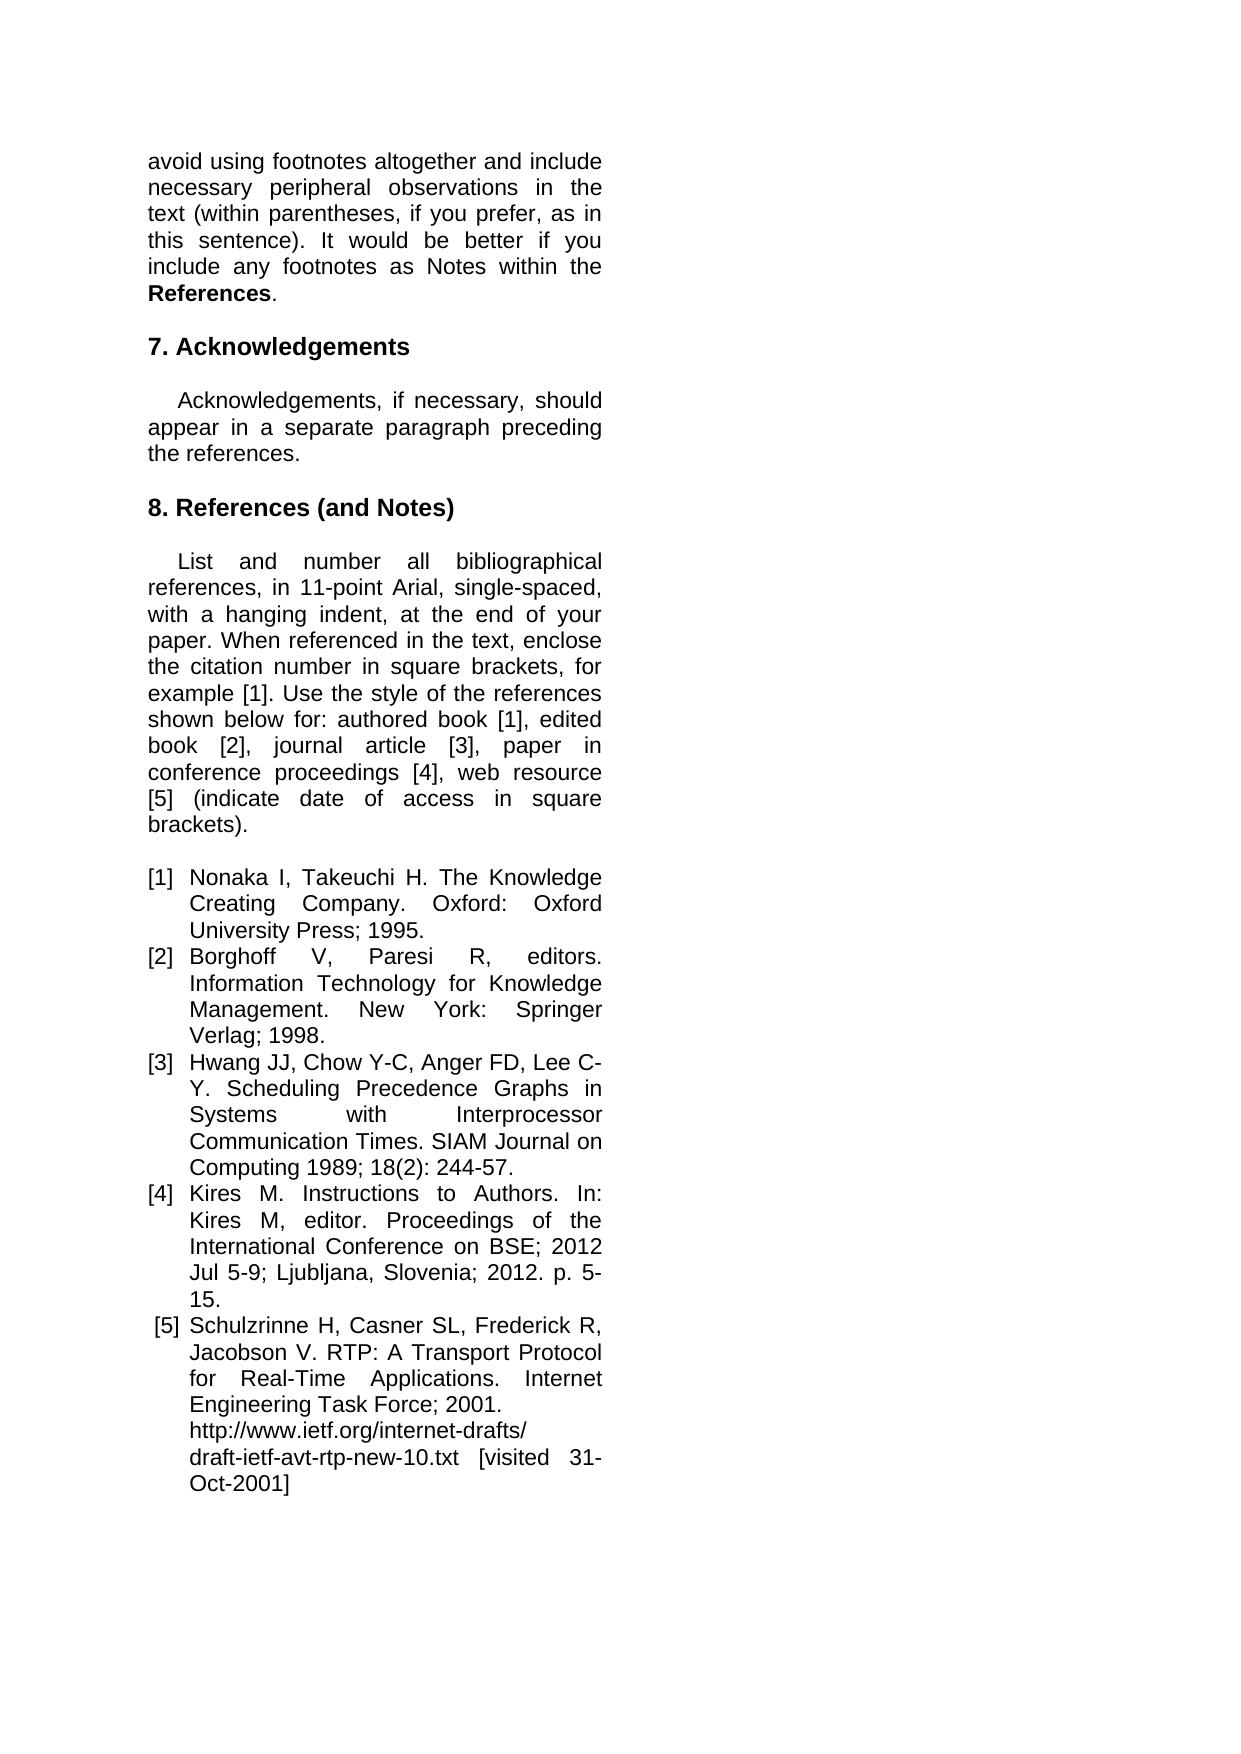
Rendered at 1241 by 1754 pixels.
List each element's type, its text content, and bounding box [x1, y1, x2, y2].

text 7. Acknowledgements [148, 332, 602, 361]
text [2] Borghoff V, Paresi R, editors. Information Technology for Knowledge Management. : Springer Verlag; 1998. [148, 943, 602, 1048]
text Acknowledgements, if necessary, should appear in a separate paragraph preceding the references. [148, 387, 602, 466]
text [3] Hwang JJ, Chow Y-C, Anger FD, Lee C-Y. Scheduling Precedence Graphs in Systems with Interprocessor Communication Times. Journal on Computing 1989; 18(2): 244-57. [148, 1048, 602, 1180]
text List and number all bibliographical references, in 11-point Arial, single-spaced, with a hanging indent, at the end of your paper. When referenced in the text, enclose the citation number in square brackets, for example [1]. Use the style of the references shown below for: authored book [1], edited book [2], journal article [3], paper in conference proceedings [4], web resource [5] (indicate date of access in square brackets). [148, 548, 602, 838]
text http://www.ietf.org/internet-drafts/ draft-ietf-avt-rtp-new-10.txt [visited 31-Oct-2001] [189, 1417, 602, 1497]
text 8. References (and Notes) [148, 493, 602, 521]
text [4] Kires M. Instructions to Authors. In: Kires M, editor. Proceedings of the International Conference on BSE; 2012 Jul 5-9; Ljubljana, Slovenia; 2012. p. 5-15. [148, 1180, 602, 1312]
text [1] Nonaka I, Takeuchi H. The Knowledge Creating Company. Oxford: Oxford University Press; 1995. [148, 864, 602, 943]
text [5] Schulzrinne H, Casner SL, Frederick R, Jacobson V. RTP: A Transport Protocol for Real-Time Applications. Internet Engineering Task Force; 2001. [148, 1312, 602, 1417]
